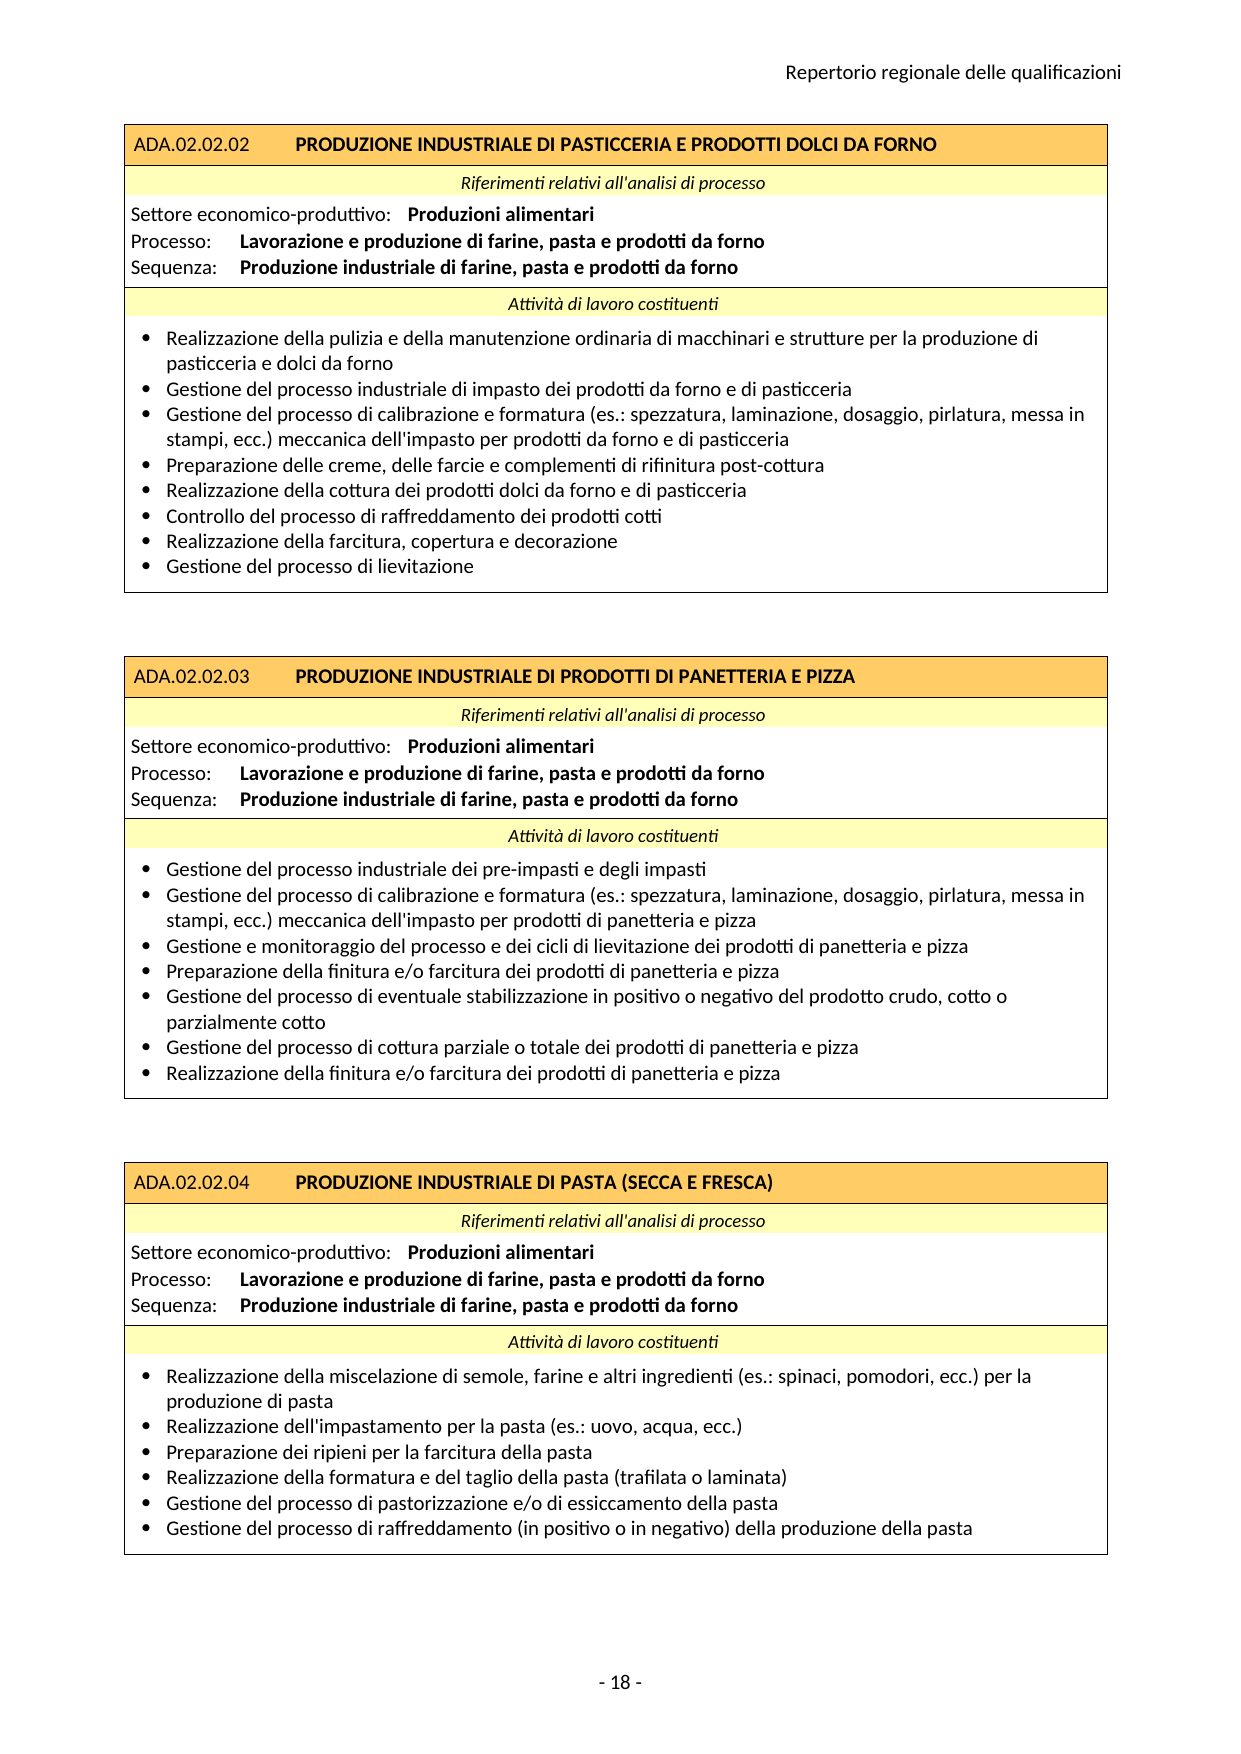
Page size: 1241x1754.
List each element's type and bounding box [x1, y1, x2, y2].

table_header [118, 118, 1121, 599]
table_header [118, 650, 1121, 1105]
table_header [118, 1156, 1121, 1561]
